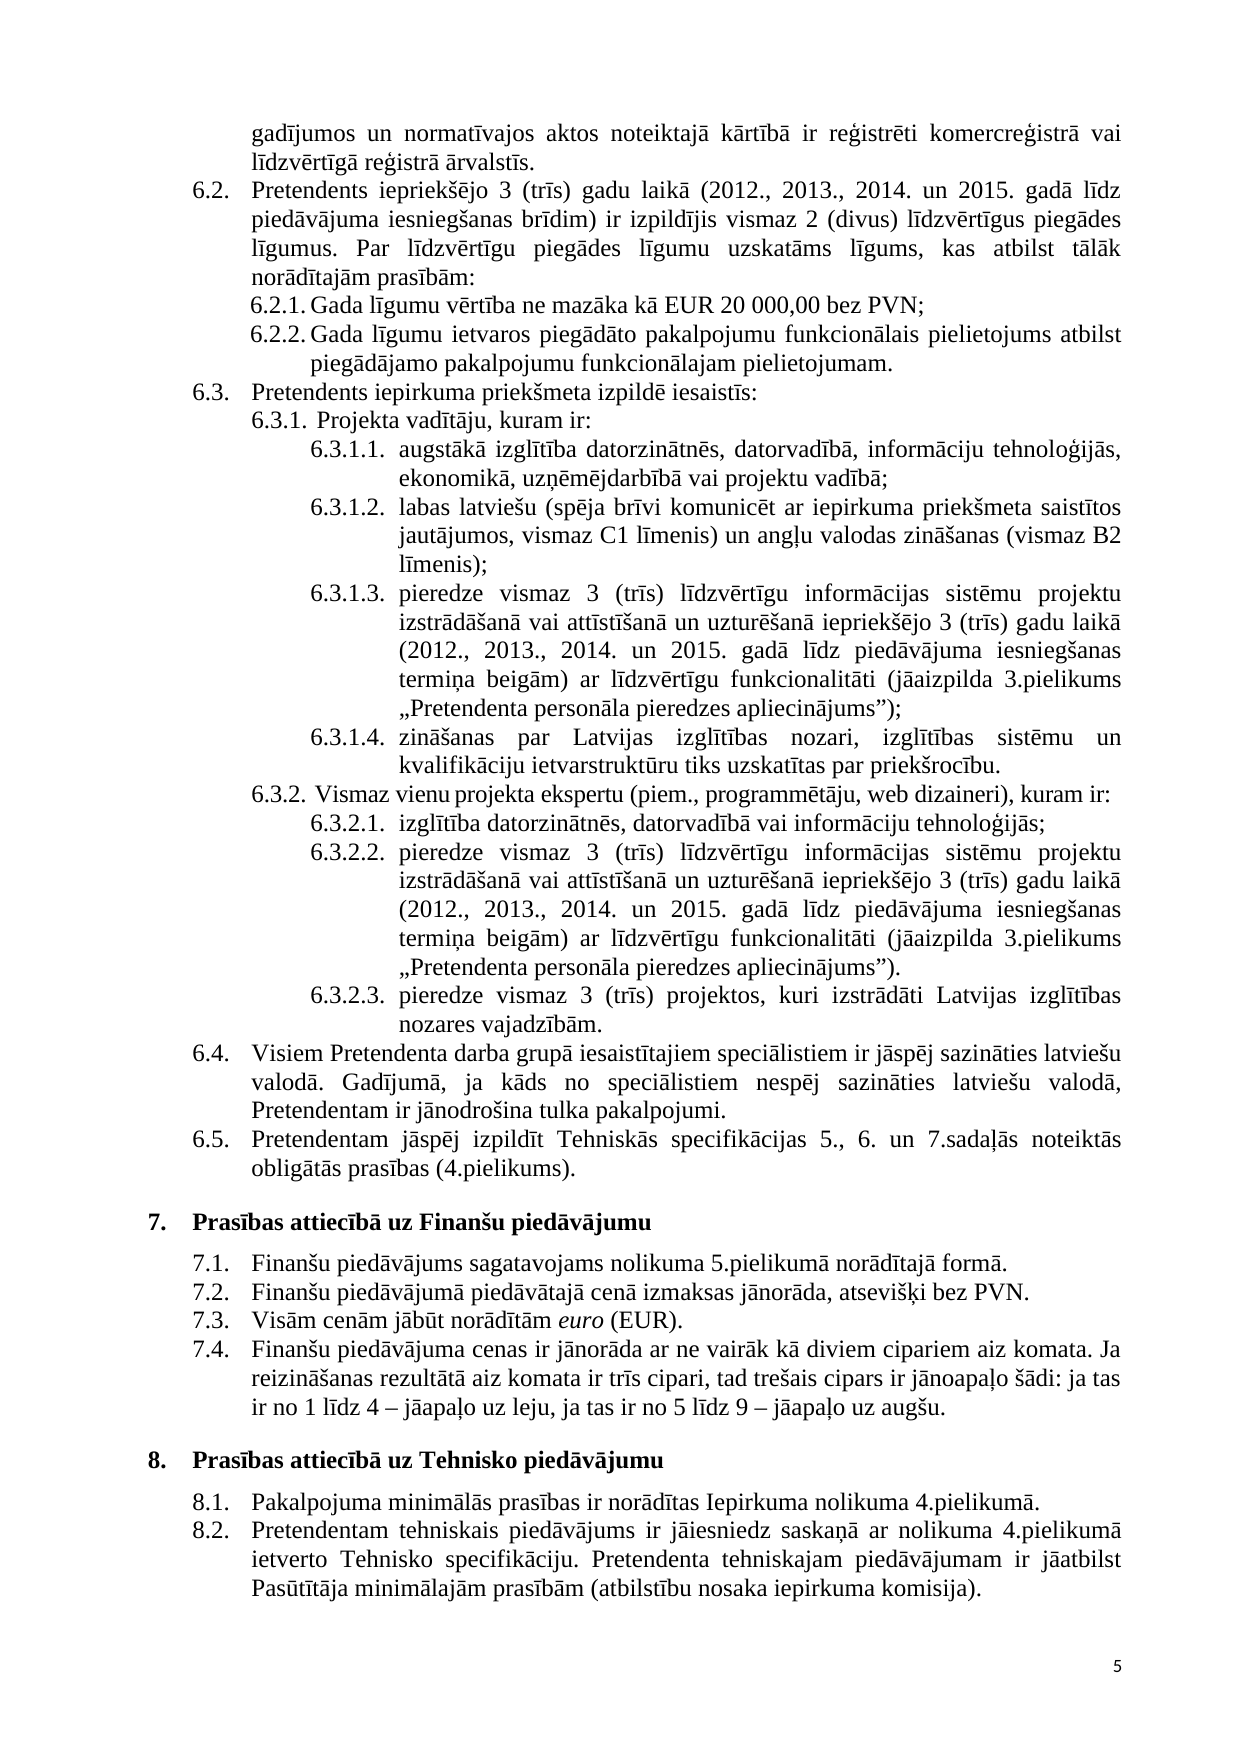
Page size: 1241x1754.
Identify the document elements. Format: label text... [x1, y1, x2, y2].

list Finanšu piedāvājumā piedāvātajā cenā izmaksas jānorāda, atsevišķi bez PVN. [192, 1277, 1122, 1306]
list Vismaz vienu projekta ekspertu (piem., programmētāju, web dizaineri), kuram ir: [251, 779, 1122, 808]
list Visiem Pretendenta darba grupā iesaistītajiem speciālistiem ir jāspēj sazināties latviešu valodā. Gadījumā, ja kāds no speciālistiem nespēj sazināties latviešu valodā, Pretendentam ir jānodrošina tulka pakalpojumi. [192, 1038, 1122, 1124]
list Pretendents iepriekšējo 3 (trīs) gadu laikā (2012., 2013., 2014. un 2015. gadā līdz piedāvājuma iesniegšanas brīdim) ir izpildījis vismaz 2 (divus) līdzvērtīgus piegādes līgumus. Par līdzvērtīgu piegādes līgumu uzskatāms līgums, kas atbilst tālāk norādītajām prasībām: [192, 176, 1122, 291]
list Projekta vadītāju, kuram ir: [251, 406, 1122, 434]
list pieredze vismaz 3 (trīs) projektos, kuri izstrādāti Latvijas izglītības nozares vajadzībām. [310, 981, 1122, 1038]
list izglītība datorzinātnēs, datorvadībā vai informāciju tehnoloģijās; [310, 808, 1122, 837]
list Pakalpojuma minimālās prasības ir norādītas Iepirkuma nolikuma 4.pielikumā. [192, 1487, 1122, 1516]
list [192, 118, 1122, 176]
list pieredze vismaz 3 (trīs) līdzvērtīgu informācijas sistēmu projektu izstrādāšanā vai attīstīšanā un uzturēšanā iepriekšējo 3 (trīs) gadu laikā (2012., 2013., 2014. un 2015. gadā līdz piedāvājuma iesniegšanas termiņa beigām) ar līdzvērtīgu funkcionalitāti (jāaizpilda 3.pielikums „Pretendenta personāla pieredzes apliecinājums”). [310, 837, 1122, 981]
list Gada līgumu vērtība ne mazāka kā EUR 20 000,00 bez PVN; [250, 291, 1122, 319]
list Pretendents iepirkuma priekšmeta izpildē iesaistīs: [192, 377, 1122, 406]
list Prasības attiecībā uz Finanšu piedāvājumu [148, 1207, 1122, 1236]
list pieredze vismaz 3 (trīs) līdzvērtīgu informācijas sistēmu projektu izstrādāšanā vai attīstīšanā un uzturēšanā iepriekšējo 3 (trīs) gadu laikā (2012., 2013., 2014. un 2015. gadā līdz piedāvājuma iesniegšanas termiņa beigām) ar līdzvērtīgu funkcionalitāti (jāaizpilda 3.pielikums „Pretendenta personāla pieredzes apliecinājums”); [310, 578, 1122, 722]
list labas latviešu (spēja brīvi komunicēt ar iepirkuma priekšmeta saistītos jautājumos, vismaz C1 līmenis) un angļu valodas zināšanas (vismaz B2 līmenis); [310, 492, 1122, 578]
list Pretendentam jāspēj izpildīt Tehniskās specifikācijas 5., 6. un 7.sadaļās noteiktās obligātās prasības (4.pielikums). [192, 1124, 1122, 1182]
list zināšanas par Latvijas izglītības nozari, izglītības sistēmu un kvalifikāciju ietvarstruktūru tiks uzskatītas par priekšrocību. [310, 722, 1122, 779]
list Finanšu piedāvājuma cenas ir jānorāda ar ne vairāk kā diviem cipariem aiz komata. Ja reizināšanas rezultātā aiz komata ir trīs cipari, tad trešais cipars ir jānoapaļo šādi: ja tas ir no 1 līdz 4 – jāapaļo uz leju, ja tas ir no 5 līdz 9 – jāapaļo uz augšu. [192, 1334, 1122, 1421]
list augstākā izglītība datorzinātnēs, datorvadībā, informāciju tehnoloģijās, ekonomikā, uzņēmējdarbībā vai projektu vadībā; [310, 434, 1122, 492]
list Visām cenām jābūt norādītām euro (EUR). [192, 1306, 1122, 1334]
list Gada līgumu ietvaros piegādāto pakalpojumu funkcionālais pielietojums atbilst piegādājamo pakalpojumu funkcionālajam pielietojumam. [250, 319, 1122, 377]
list Finanšu piedāvājums sagatavojams nolikuma 5.pielikumā norādītajā formā. [192, 1248, 1122, 1277]
list Pretendentam tehniskais piedāvājums ir jāiesniedz saskaņā ar nolikuma 4.pielikumā ietverto Tehnisko specifikāciju. Pretendenta tehniskajam piedāvājumam ir jāatbilst Pasūtītāja minimālajām prasībām (atbilstību nosaka iepirkuma komisija). [192, 1516, 1122, 1602]
list Prasības attiecībā uz Tehnisko piedāvājumu [148, 1446, 1122, 1474]
